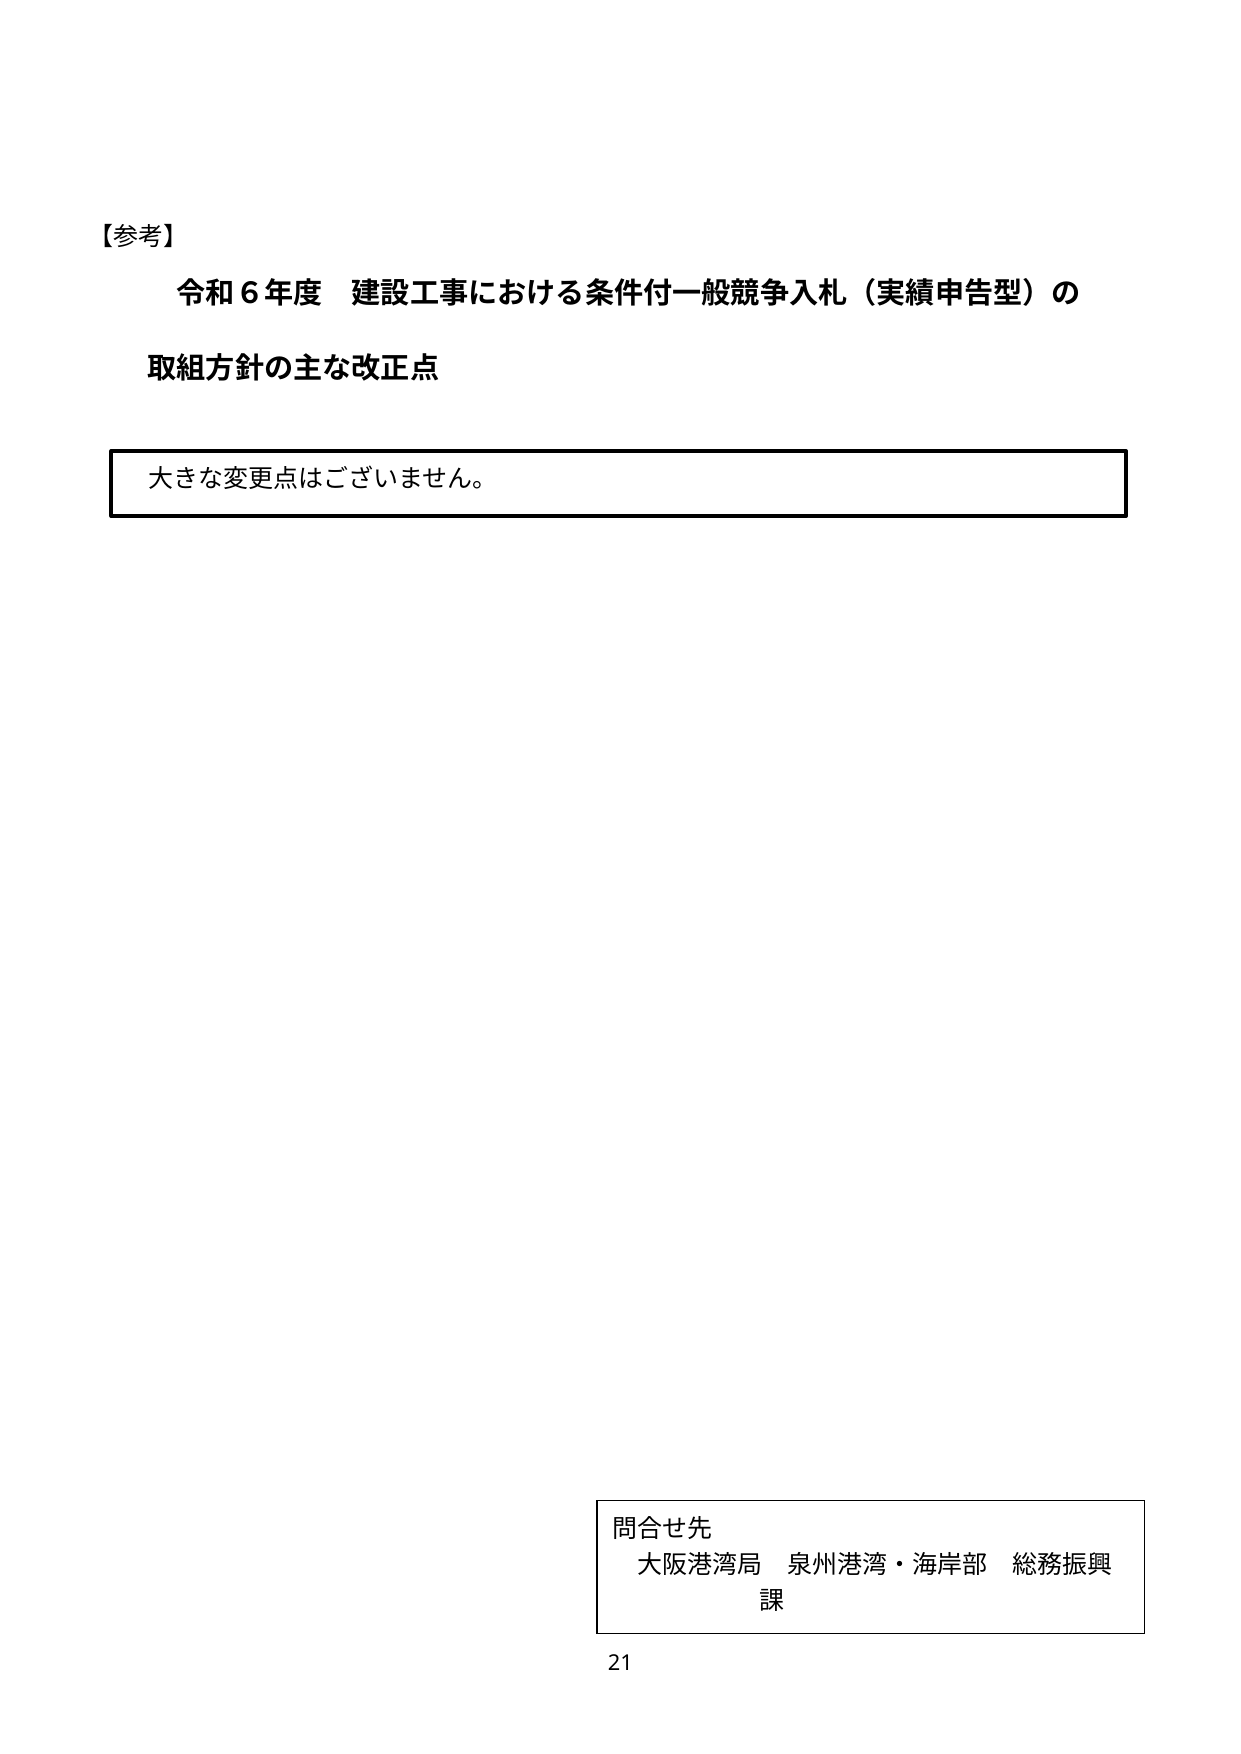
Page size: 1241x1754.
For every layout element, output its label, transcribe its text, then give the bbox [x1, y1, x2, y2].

text 令和６年度 建設工事における条件付一般競争入札（実績申告型）の [89, 253, 1152, 328]
text 【参考】 [89, 216, 1152, 253]
text 取組方針の主な改正点 [89, 328, 1152, 403]
